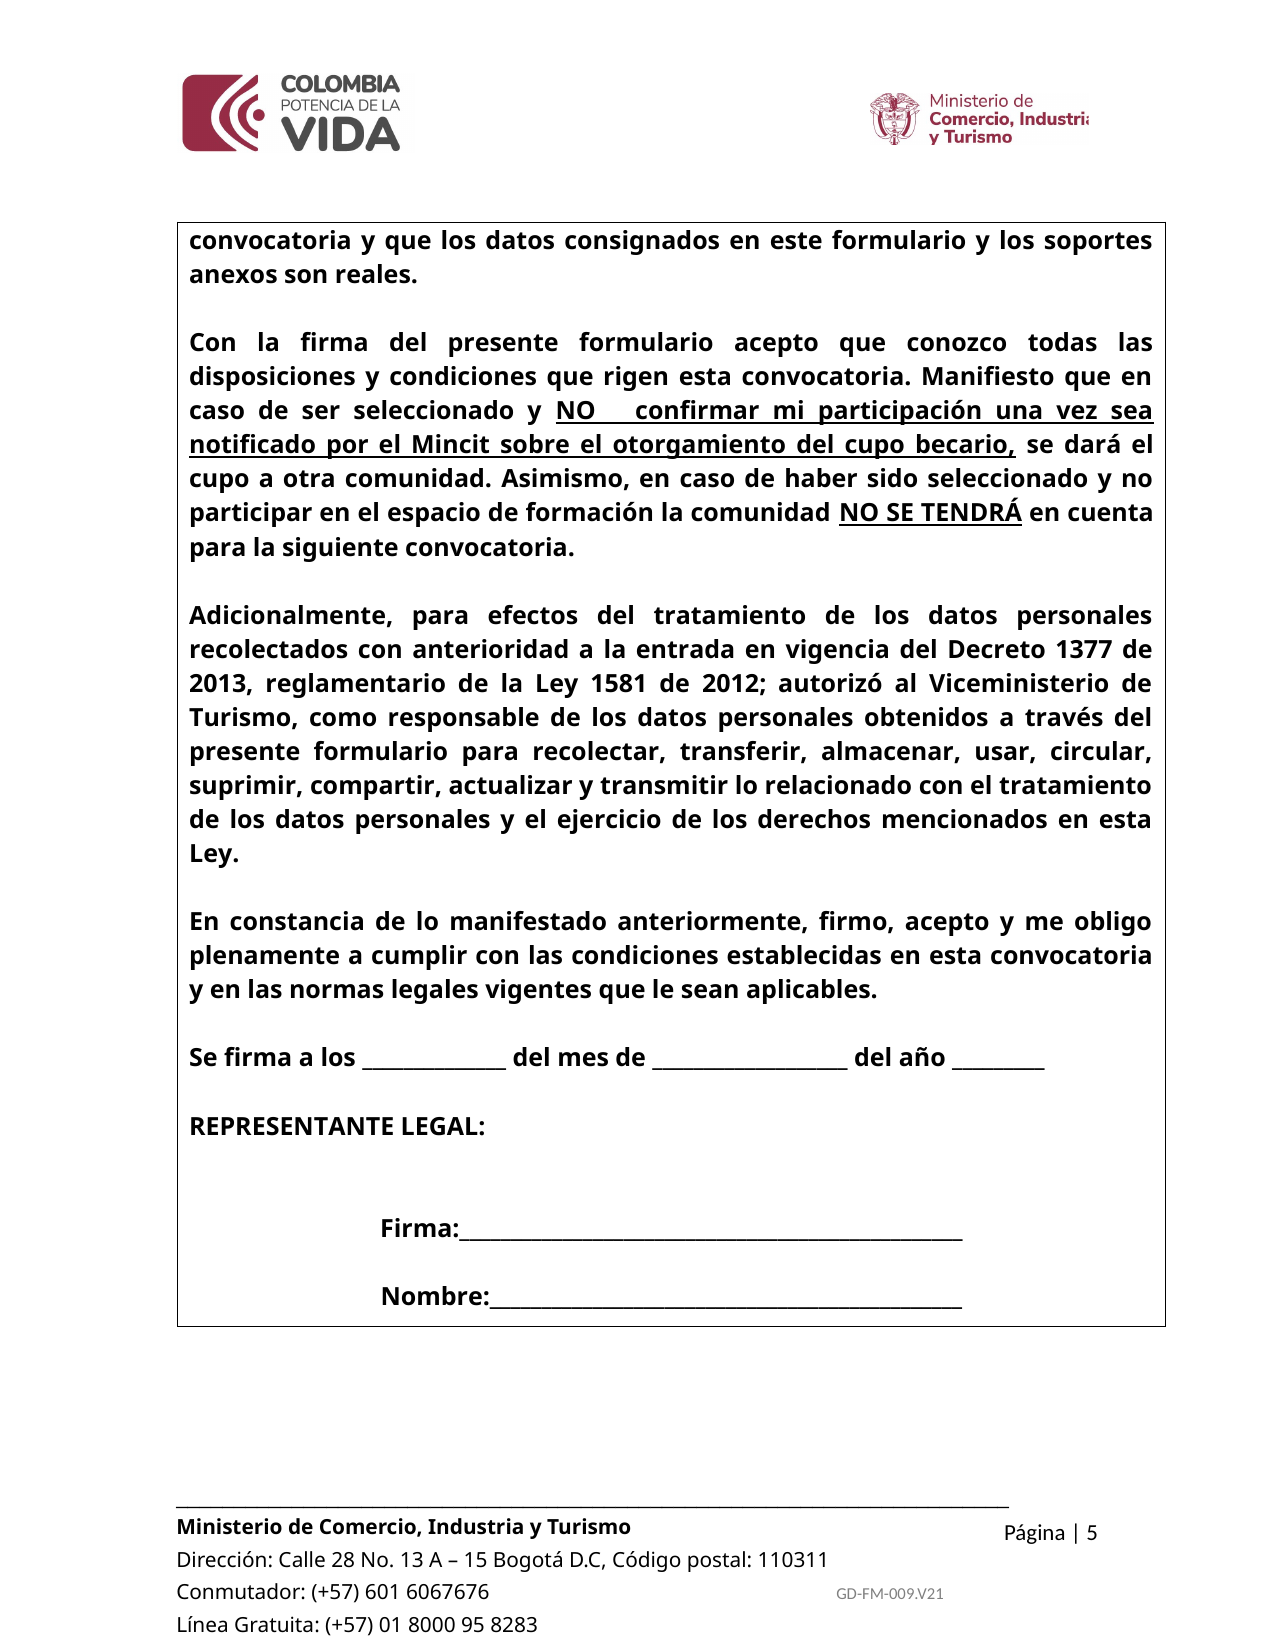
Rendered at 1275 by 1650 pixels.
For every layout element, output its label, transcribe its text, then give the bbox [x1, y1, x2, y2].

picture [869, 93, 1089, 144]
picture [177, 73, 415, 153]
